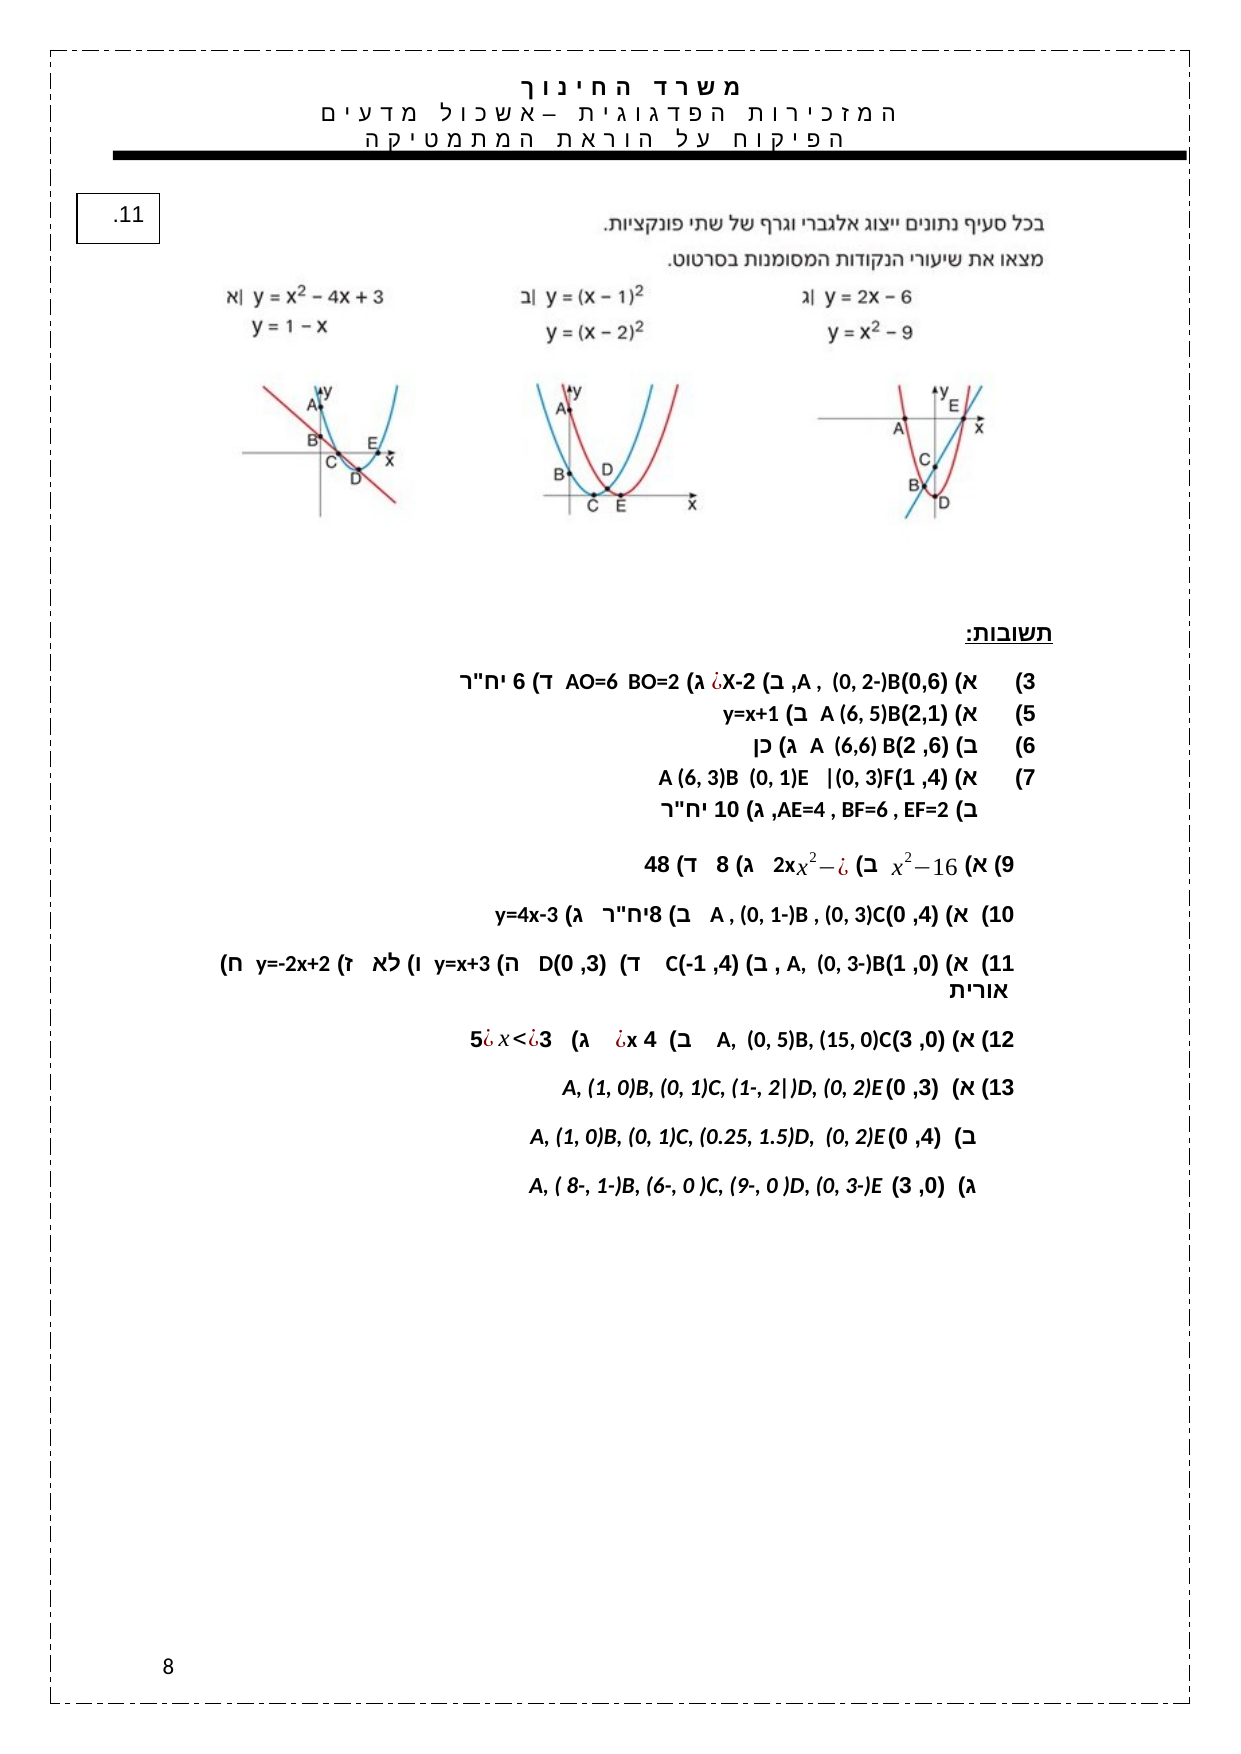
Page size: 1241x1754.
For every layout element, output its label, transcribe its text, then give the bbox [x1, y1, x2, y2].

text תשובות: [162, 620, 1053, 646]
picture [222, 200, 1053, 550]
list ב) AE=4 , BF=6 , EF=2, ג) 10 יח"ר [162, 796, 978, 824]
text 9) א) ב) 2x ג) 8 ד) 48 [162, 849, 1053, 880]
text 11) א) (0, 1)A, (0, 3-)B , ב) (4, 1-)C ד) (3, 0)D ה) y=x+3 ו) לא ז) y=-2x+2 ח) אורית [162, 949, 1053, 1004]
list א) (0,6)A , (0, 2-)B, ב) 2-X ג) AO=6 BO=2 ד) 6 יח"ר [162, 667, 1015, 695]
list א) (2,1)A (6, 5)B ב) y=x+1 [162, 699, 1015, 727]
text 10) א) (4, 0)A , (0, 1-)B , (0, 3)C ב) 8יח"ר ג) y=4x-3 [162, 901, 1053, 929]
text ג) (0, 3) A, ( 8-, 1-)B, (6-, 0 )C, (9-, 0 )D, (0, 3-)E [162, 1171, 1053, 1199]
text 13) א) (3, 0)A, (1, 0)B, (0, 1)C, (1-, 2|)D, (0, 2)E [162, 1073, 1053, 1102]
text ב) (4, 0)A, (1, 0)B, (0, 1)C, (0.25, 1.5)D, (0, 2)E [162, 1122, 1053, 1150]
list ב) (6, 2)A (6,6) B ג) כן [162, 731, 1015, 759]
list א) (4, 1)A (6, 3)B (0, 1)E |(0, 3)F [162, 763, 1015, 791]
text 12) א) (0, 3)A, (0, 5)B, (15, 0)C ב) 4 x ג) 53 [162, 1025, 1053, 1053]
